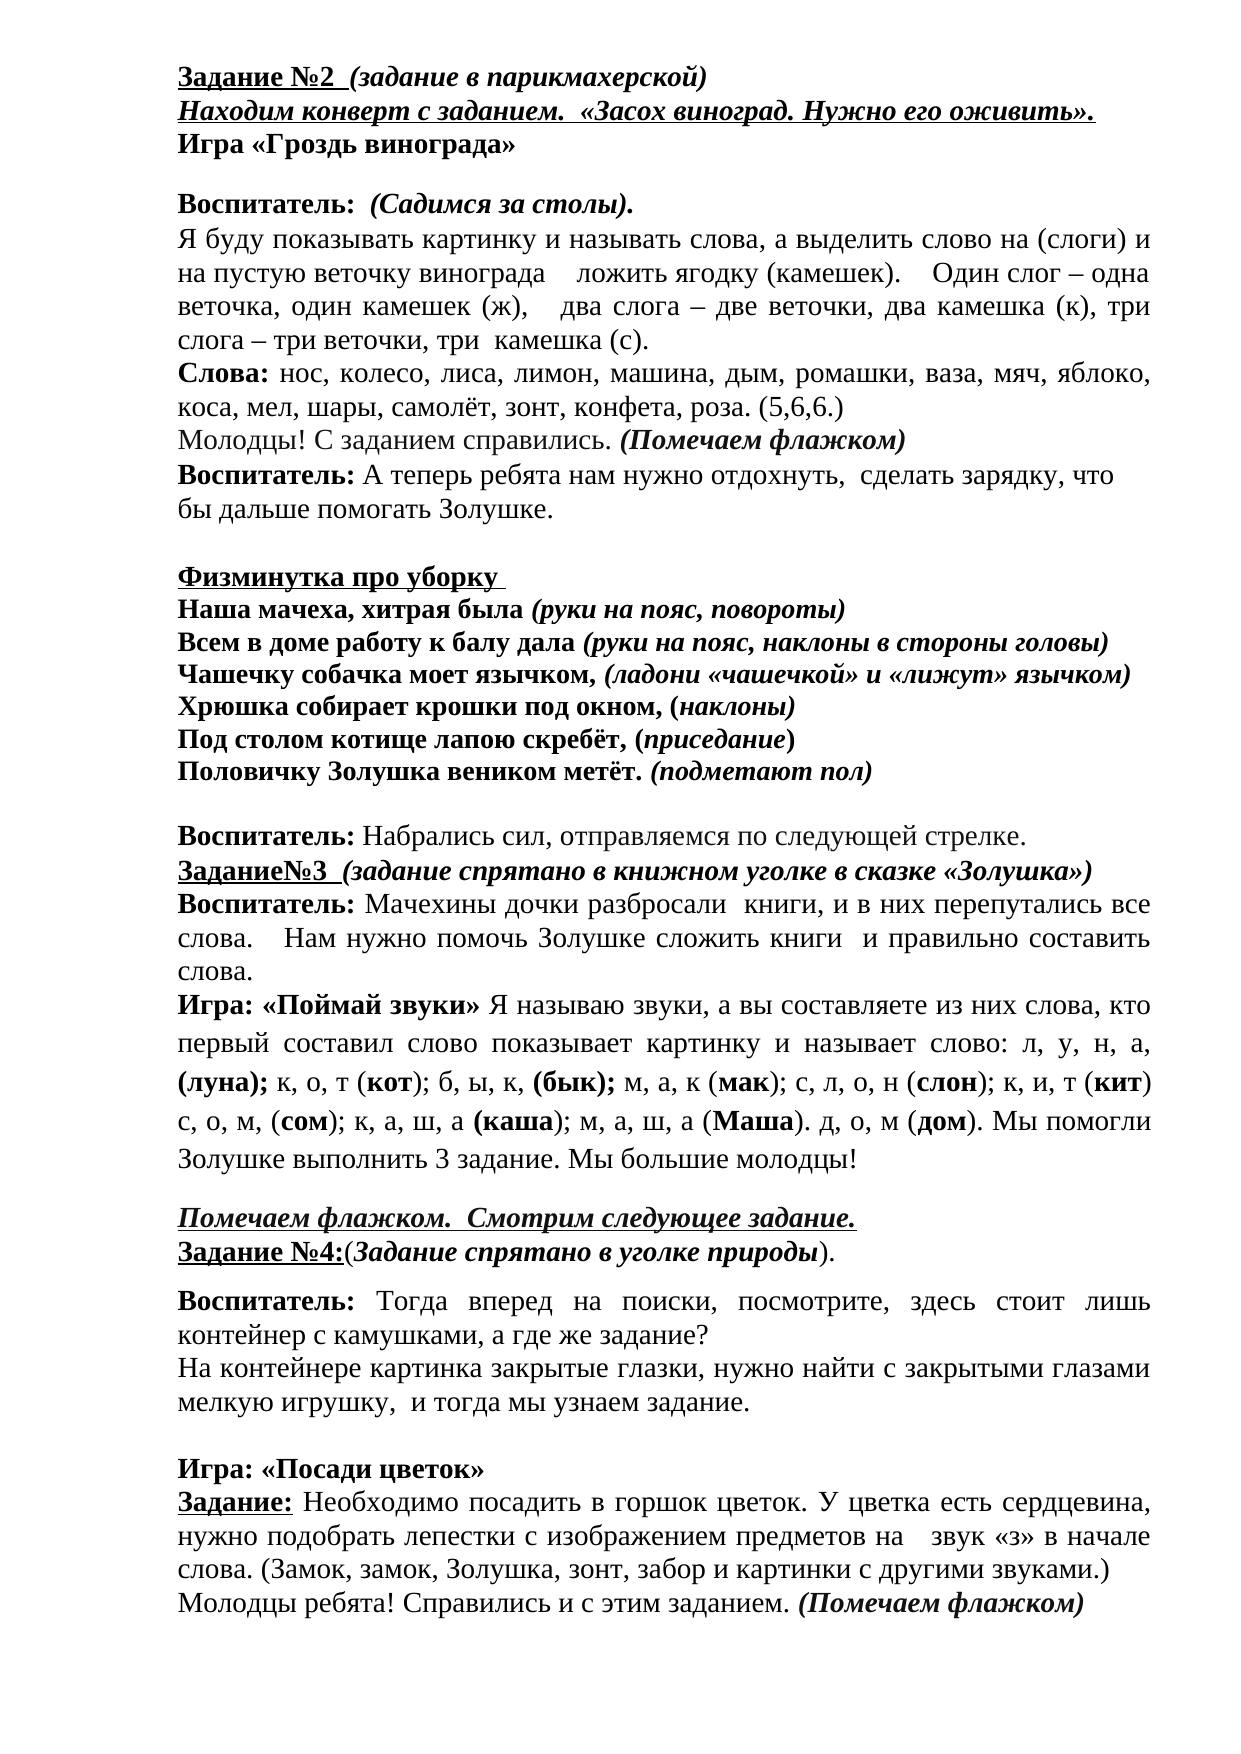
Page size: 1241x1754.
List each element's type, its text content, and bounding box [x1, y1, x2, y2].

text Задание №4:(Задание спрятано в уголке природы). [177, 1234, 1152, 1268]
text Задание №2 (задание в парикмахерской) [177, 59, 1152, 93]
text Половичку Золушка веником метёт. (подметают пол) [177, 754, 1152, 787]
text Помечаем флажком. Смотрим следующее задание. [177, 1201, 1152, 1234]
text Я буду показывать картинку и называть слова, а выделить слово на (слоги) и на пустую веточку винограда ложить ягодку (камешек). Один слог – одна веточка, один камешек (ж), два слога – две веточки, два камешка (к), три слога – три веточки, три камешка (с). [177, 221, 1152, 355]
text Игра: «Посади цветок» [177, 1451, 1152, 1484]
text Всем в доме работу к балу дала (руки на пояс, наклоны в стороны головы) [177, 624, 1152, 657]
text Воспитатель: А теперь ребята нам нужно отдохнуть, сделать зарядку, что бы дальше помогать Золушке. [177, 456, 1152, 525]
text Слова: нос, колесо, лиса, лимон, машина, дым, ромашки, ваза, мяч, яблоко, коса, мел, шары, самолёт, зонт, конфета, роза. (5,6,6.) [177, 355, 1152, 422]
text Физминутка про уборку [177, 559, 1152, 592]
text Воспитатель: Тогда вперед на поиски, посмотрите, здесь стоит лишь контейнер с камушками, а где же задание? [177, 1283, 1152, 1350]
text Хрюшка собирает крошки под окном, (наклоны) [177, 689, 1152, 722]
text Молодцы! С заданием справились. (Помечаем флажком) [177, 422, 1152, 456]
text Находим конверт с заданием. «Засох виноград. Нужно его оживить». [177, 93, 1152, 126]
text Игра «Гроздь винограда» [177, 126, 1152, 160]
text Наша мачеха, хитрая была (руки на пояс, повороты) [177, 592, 1152, 624]
text Воспитатель: Мачехины дочки разбросали книги, и в них перепутались все слова. Нам нужно помочь Золушке сложить книги и правильно составить слова. [177, 886, 1152, 987]
text Воспитатель: (Садимся за столы). [177, 186, 1152, 221]
text Чашечку собачка моет язычком, (ладони «чашечкой» и «лижут» язычком) [177, 657, 1152, 689]
text Игра: «Поймай звуки» Я называю звуки, а вы составляете из них слова, кто первый составил слово показывает картинку и называет слово: л, у, н, а, (луна); к, о, т (кот); б, ы, к, (бык); м, а, к (мак); с, л, о, н (слон); к, и, т (кит) с, о, м, (сом); к, а, ш, а (каша); м, а, ш, а (Маша). д, о, м (дом). Мы помогли Золушке выполнить 3 задание. Мы большие молодцы! [177, 987, 1152, 1175]
text Под столом котище лапою скребёт, (приседание) [177, 722, 1152, 754]
text Задание: Необходимо посадить в горшок цветок. У цветка есть сердцевина, нужно подобрать лепестки с изображением предметов на звук «з» в начале слова. (Замок, замок, Золушка, зонт, забор и картинки с другими звуками.) [177, 1484, 1152, 1585]
text Молодцы ребята! Справились и с этим заданием. (Помечаем флажком) [177, 1585, 1152, 1619]
text Воспитатель: Набрались сил, отправляемся по следующей стрелке. [177, 817, 1152, 853]
text На контейнере картинка закрытые глазки, нужно найти с закрытыми глазами мелкую игрушку, и тогда мы узнаем задание. [177, 1350, 1152, 1417]
text Задание№3 (задание спрятано в книжном уголке в сказке «Золушка») [177, 853, 1152, 886]
